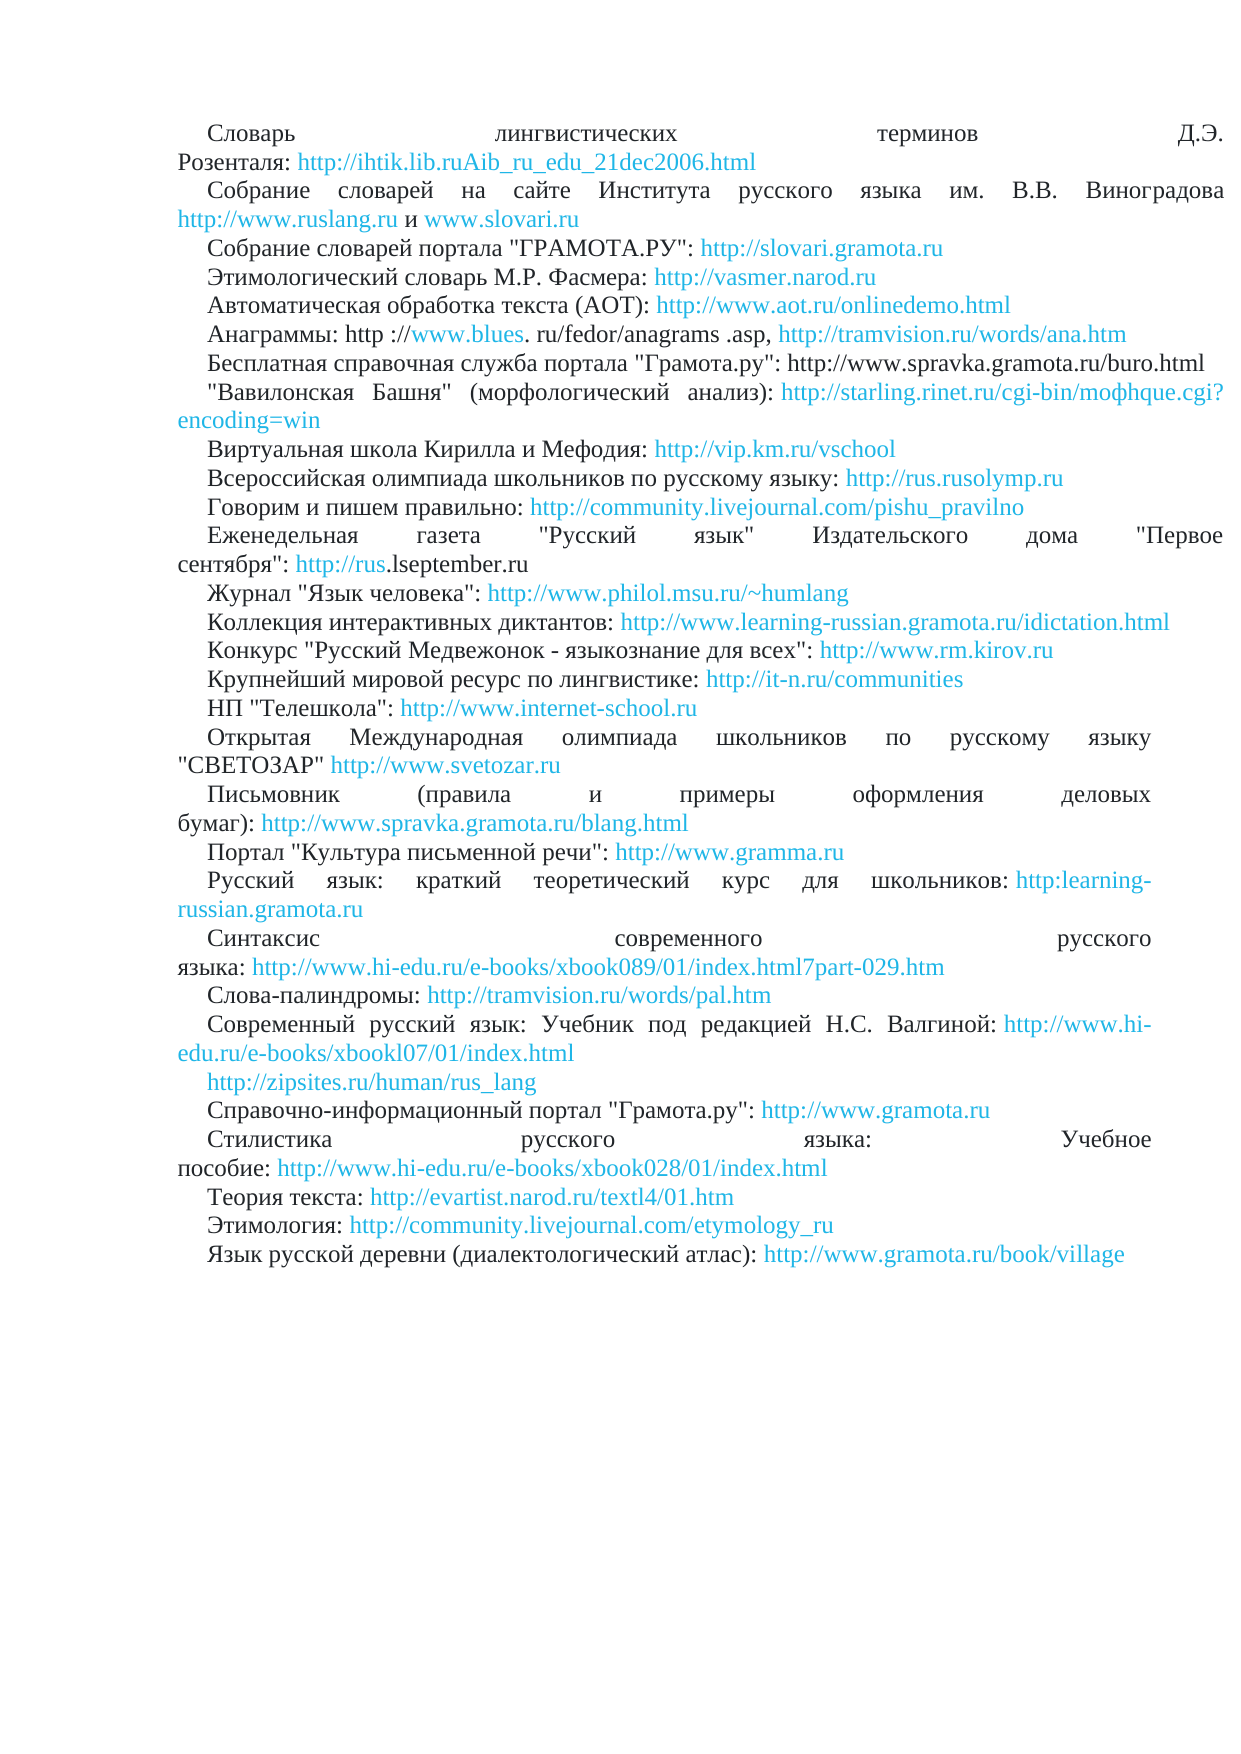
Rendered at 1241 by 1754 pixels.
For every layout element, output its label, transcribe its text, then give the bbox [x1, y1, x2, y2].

text Коллекция интерактивных диктантов: http://www.learning-russian.gramota.ru/idictation.html [177, 607, 1224, 636]
text Синтаксис современного русского языка: http://www.hi-edu.ru/e-books/xbook089/01/index.html7part-029.htm [177, 923, 1152, 981]
text Слова-палиндромы: http://tramvision.ru/words/pal.htm [177, 981, 1152, 1009]
text Виртуальная школа Кирилла и Мефодия: http://vip.km.ru/vschool [177, 434, 1224, 463]
text "Вавилонская Башня" (морфологический анализ): http://starling.rinet.ru/cgi-bin/moфhque.cgi?encoding=win [177, 377, 1224, 434]
text Этимология: http://community.livejournal.com/etymology_ru [177, 1211, 1152, 1239]
text Этимологический словарь M.P. Фасмера: http://vasmer.narod.ru [177, 262, 1224, 291]
text Автоматическая обработка текста (АОТ): http://www.aot.ru/onlinedemo.html [177, 291, 1224, 319]
text Конкурс "Русский Медвежонок - языкознание для всех": http://www.rm.kirov.ru [177, 636, 1224, 664]
text Справочно-информационный портал "Грамота.ру": http://www.gramota.ru [177, 1096, 1152, 1124]
text http://zipsites.ru/human/rus_lang [177, 1067, 1152, 1096]
text НП "Телешкола": http://www.internet-school.ru [177, 693, 1152, 722]
text Собрание словарей на сайте Института русского языка им. В.В. Виноградова http://www.ruslang.ru и www.slovari.ru [177, 176, 1224, 233]
text Открытая Международная олимпиада школьников по русскому языку "СВЕТОЗАР" http://www.svetozar.ru [177, 722, 1152, 779]
text Портал "Культура письменной речи": http://www.gramma.ru [177, 837, 1152, 866]
text Анаграммы: http ://www.blues. ru/fedor/anagrams .asp, http://tramvision.ru/words/ana.htm [177, 319, 1224, 348]
text Собрание словарей портала "ГРАМОТА.РУ": http://slovari.gramota.ru [177, 233, 1224, 262]
text Бесплатная справочная служба портала "Грамота.ру": http://www.spravka.gramota.ru/buro.html [177, 348, 1224, 377]
text Русский язык: краткий теоретический курс для школьников: http:learning-russian.gramota.ru [177, 866, 1152, 923]
text Стилистика русского языка: Учебное пособие: http://www.hi-edu.ru/e-books/xbook028/01/index.html [177, 1124, 1152, 1182]
text Журнал "Язык человека": http://www.philol.msu.ru/~humlang [177, 578, 1224, 607]
text Крупнейший мировой ресурс по лингвистике: http://it-n.ru/communities [177, 664, 1224, 693]
text Говорим и пишем правильно: http://community.livejournal.com/pishu_pravilno [177, 492, 1224, 521]
text Теория текста: http://evartist.narod.ru/textl4/01.htm [177, 1182, 1152, 1211]
text Всероссийская олимпиада школьников по русскому языку: http://rus.rusolymp.ru [177, 463, 1224, 492]
text Еженедельная газета "Русский язык" Издательского дома "Первое сентября": http://rus.lseptember.ru [177, 521, 1224, 578]
text Словарь лингвистических терминов Д.Э. Розенталя: http://ihtik.lib.ruAib_ru_edu_21dec2006.html [177, 118, 1224, 176]
text Язык русской деревни (диалектологический атлас): http://www.gramota.ru/book/village [177, 1239, 1152, 1268]
text Современный русский язык: Учебник под редакцией Н.С. Валгиной: http://www.hi-edu.ru/e-books/xbookl07/01/index.html [177, 1009, 1152, 1067]
text Письмовник (правила и примеры оформления деловых бумаг): http://www.spravka.gramota.ru/blang.html [177, 779, 1152, 837]
